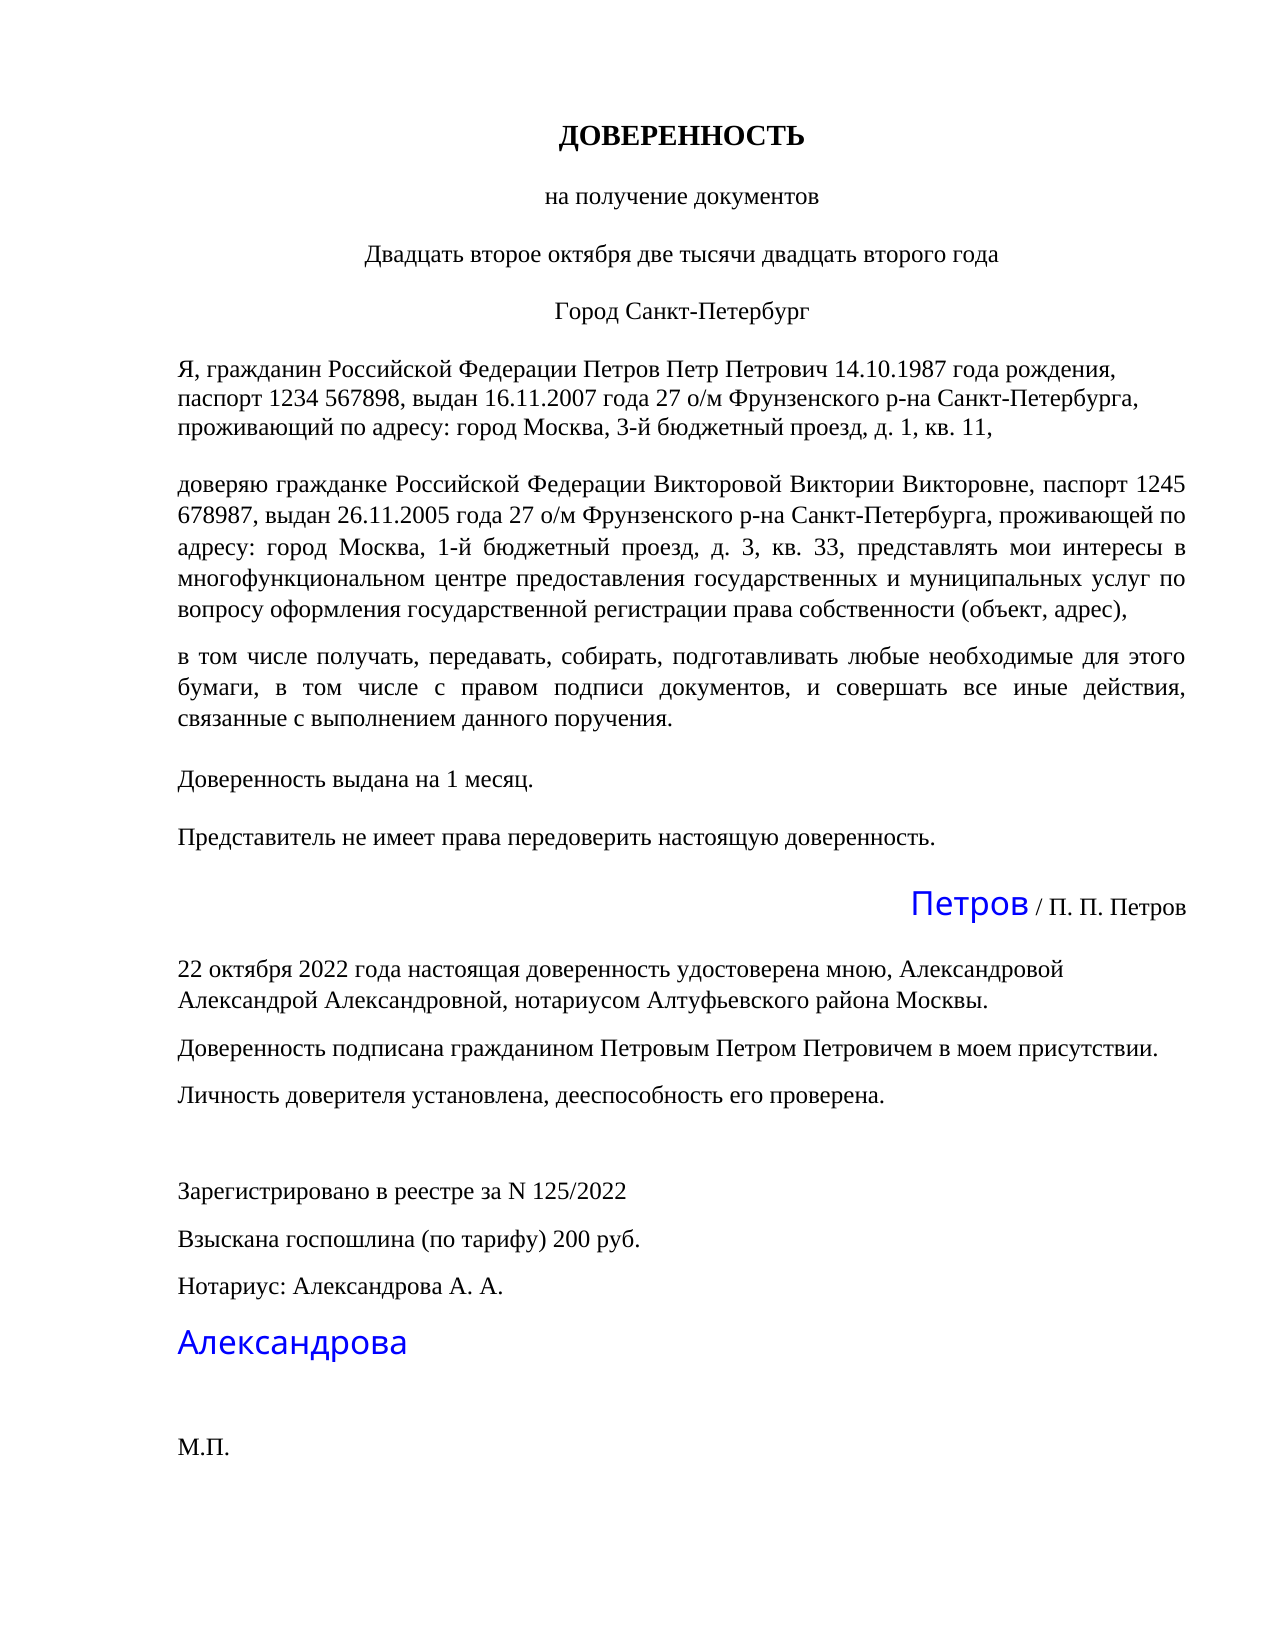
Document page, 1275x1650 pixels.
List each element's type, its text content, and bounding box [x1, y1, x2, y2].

text М.П. [177, 1432, 1186, 1461]
text Личность доверителя установлена, дееспособность его проверена. [177, 1081, 1186, 1109]
text 22 октября 2022 года настоящая доверенность удостоверена мною, Александровой Александрой Александровной, нотариусом Алтуфьевского района Москвы. [177, 954, 1186, 1014]
text Город Санкт-Петербург [177, 296, 1186, 325]
text Доверенность выдана на 1 месяц. [177, 764, 1186, 792]
text Нотариус: Александрова А. А. [177, 1271, 1186, 1300]
text Зарегистрировано в реестре за N 125/2022 [177, 1176, 1186, 1205]
text доверяю гражданке Российской Федерации Викторовой Виктории Викторовне, паспорт 1245 678987, выдан 26.11.2005 года 27 о/м Фрунзенского р-на Санкт-Петербурга, проживающей по адресу: город Москва, 1-й бюджетный проезд, д. 3, кв. 33, представлять мои интересы в многофункциональном центре предоставления государственных и муниципальных услуг по вопросу оформления государственной регистрации права собственности (объект, адрес), [177, 469, 1186, 622]
text Взыскана госпошлина (по тарифу) 200 руб. [177, 1224, 1186, 1252]
text ДОВЕРЕННОСТЬ [177, 118, 1186, 152]
text Петров / П. П. Петров [177, 879, 1186, 925]
text Доверенность подписана гражданином Петровым Петром Петровичем в моем присутствии. [177, 1033, 1186, 1062]
text на получение документов [177, 181, 1186, 209]
text Двадцать второе октября две тысячи двадцать второго года [177, 239, 1186, 267]
text Представитель не имеет права передоверить настоящую доверенность. [177, 822, 1186, 850]
text Александрова [177, 1319, 1186, 1364]
text Я, гражданин Российской Федерации Петров Петр Петрович 14.10.1987 года рождения, паспорт 1234 567898, выдан 16.11.2007 года 27 о/м Фрунзенского р-на Санкт-Петербурга, проживающий по адресу: город Москва, 3-й бюджетный проезд, д. 1, кв. 11, [177, 354, 1186, 440]
text в том числе получать, передавать, собирать, подготавливать любые необходимые для этого бумаги, в том числе с правом подписи документов, и совершать все иные действия, связанные с выполнением данного поручения. [177, 641, 1186, 732]
